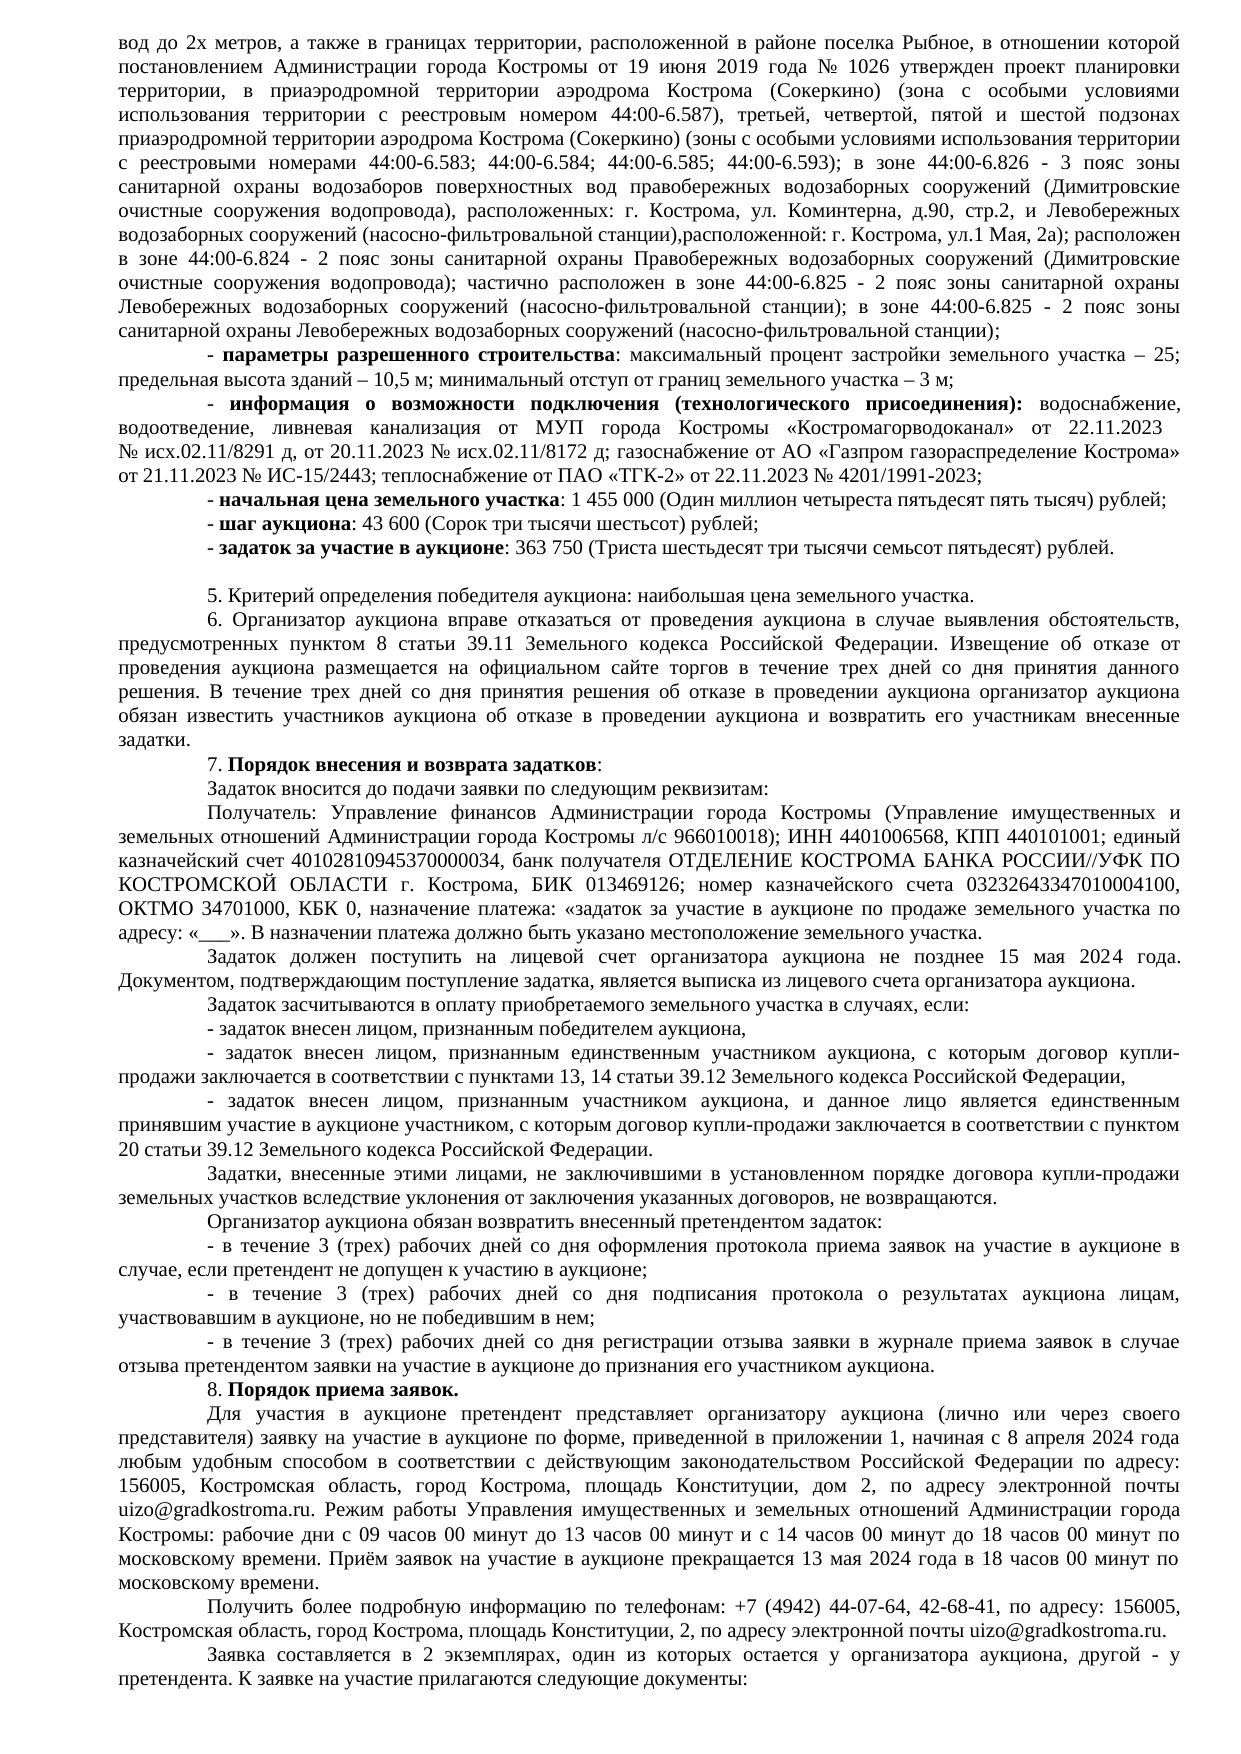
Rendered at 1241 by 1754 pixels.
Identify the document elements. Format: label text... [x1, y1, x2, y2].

text - задаток за участие в аукционе: 363 750 (Триста шестьдесят три тысячи семьсот пятьдесят) рублей. [118, 535, 1181, 559]
text - задаток внесен лицом, признанным единственным участником аукциона, с которым договор купли-продажи заключается в соответствии с пунктами 13, 14 статьи 39.12 Земельного кодекса Российской Федерации, [118, 1040, 1181, 1088]
text Для участия в аукционе претендент представляет организатору аукциона (лично или через своего представителя) заявку на участие в аукционе по форме, приведенной в приложении 1, начиная с 8 апреля 2024 года любым удобным способом в соответствии с действующим законодательством Российской Федерации по адресу: 156005, Костромская область, город Кострома, площадь Конституции, дом 2, по адресу электронной почты uizo@gradkostroma.ru. Режим работы Управления имущественных и земельных отношений Администрации города Костромы: рабочие дни с 09 часов 00 минут до 13 часов 00 минут и с 14 часов 00 минут до 18 часов 00 минут по московскому времени. Приём заявок на участие в аукционе прекращается 13 мая 2024 года в 18 часов 00 минут по московскому времени. [118, 1401, 1181, 1594]
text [118, 29, 1181, 342]
text - шаг аукциона: 43 600 (Сорок три тысячи шестьсот) рублей; [118, 511, 1181, 535]
text 6. Организатор аукциона вправе отказаться от проведения аукциона в случае выявления обстоятельств, предусмотренных пунктом 8 статьи 39.11 Земельного кодекса Российской Федерации. Извещение об отказе от проведения аукциона размещается на официальном сайте торгов в течение трех дней со дня принятия данного решения. В течение трех дней со дня принятия решения об отказе в проведении аукциона организатор аукциона обязан известить участников аукциона об отказе в проведении аукциона и возвратить его участникам внесенные задатки. [118, 607, 1181, 751]
text Организатор аукциона обязан возвратить внесенный претендентом задаток: [118, 1209, 1181, 1233]
text - в течение 3 (трех) рабочих дней со дня подписания протокола о результатах аукциона лицам, участвовавшим в аукционе, но не победившим в нем; [118, 1281, 1181, 1329]
text Задаток засчитываются в оплату приобретаемого земельного участка в случаях, если: [118, 992, 1181, 1016]
text - задаток внесен лицом, признанным участником аукциона, и данное лицо является единственным принявшим участие в аукционе участником, с которым договор купли-продажи заключается в соответствии с пунктом 20 статьи 39.12 Земельного кодекса Российской Федерации. [118, 1088, 1181, 1161]
text 7. Порядок внесения и возврата задатков: [118, 751, 1181, 776]
text Получатель: Управление финансов Администрации города Костромы (Управление имущественных и земельных отношений Администрации города Костромы л/с 966010018); ИНН 4401006568, КПП 440101001; единый казначейский счет 40102810945370000034, банк получателя ОТДЕЛЕНИЕ КОСТРОМА БАНКА РОССИИ//УФК ПО КОСТРОМСКОЙ ОБЛАСТИ г. Кострома, БИК 013469126; номер казначейского счета 03232643347010004100, ОКТМО 34701000, КБК 0, назначение платежа: «задаток за участие в аукционе по продаже земельного участка по адресу: «___». В назначении платежа должно быть указано местоположение земельного участка. [118, 799, 1181, 944]
text - в течение 3 (трех) рабочих дней со дня регистрации отзыва заявки в журнале приема заявок в случае отзыва претендентом заявки на участие в аукционе до признания его участником аукциона. [118, 1329, 1181, 1377]
text Получить более подробную информацию по телефонам: +7 (4942) 44-07-64, 42-68-41, по адресу: 156005, Костромская область, город Кострома, площадь Конституции, 2, по адресу электронной почты uizo@gradkostroma.ru. [118, 1594, 1181, 1642]
text Заявка составляется в 2 экземплярах, один из которых остается у организатора аукциона, другой - у претендента. К заявке на участие прилагаются следующие документы: [118, 1642, 1181, 1690]
text 5. Критерий определения победителя аукциона: наибольшая цена земельного участка. [118, 583, 1181, 607]
text 8. Порядок приема заявок. [118, 1377, 1181, 1401]
text Задаток вносится до подачи заявки по следующим реквизитам: [118, 776, 1181, 799]
text - информация о возможности подключения (технологического присоединения): водоснабжение, водоотведение, ливневая канализация от МУП города Костромы «Костромагорводоканал» от 22.11.2023 № исх.02.11/8291 д, от 20.11.2023 № исх.02.11/8172 д; газоснабжение от АО «Газпром газораспределение Кострома» от 21.11.2023 № ИС-15/2443; теплоснабжение от ПАО «ТГК-2» от 22.11.2023 № 4201/1991-2023; [118, 391, 1181, 487]
text Задаток должен поступить на лицевой счет организатора аукциона не позднее 15 мая 2024 года. Документом, подтверждающим поступление задатка, является выписка из лицевого счета организатора аукциона. [118, 944, 1181, 992]
text - задаток внесен лицом, признанным победителем аукциона, [118, 1016, 1181, 1040]
text - в течение 3 (трех) рабочих дней со дня оформления протокола приема заявок на участие в аукционе в случае, если претендент не допущен к участию в аукционе; [118, 1233, 1181, 1281]
text - начальная цена земельного участка: 1 455 000 (Один миллион четыреста пятьдесят пять тысяч) рублей; [118, 487, 1181, 511]
text Задатки, внесенные этими лицами, не заключившими в установленном порядке договора купли-продажи земельных участков вследствие уклонения от заключения указанных договоров, не возвращаются. [118, 1161, 1181, 1209]
